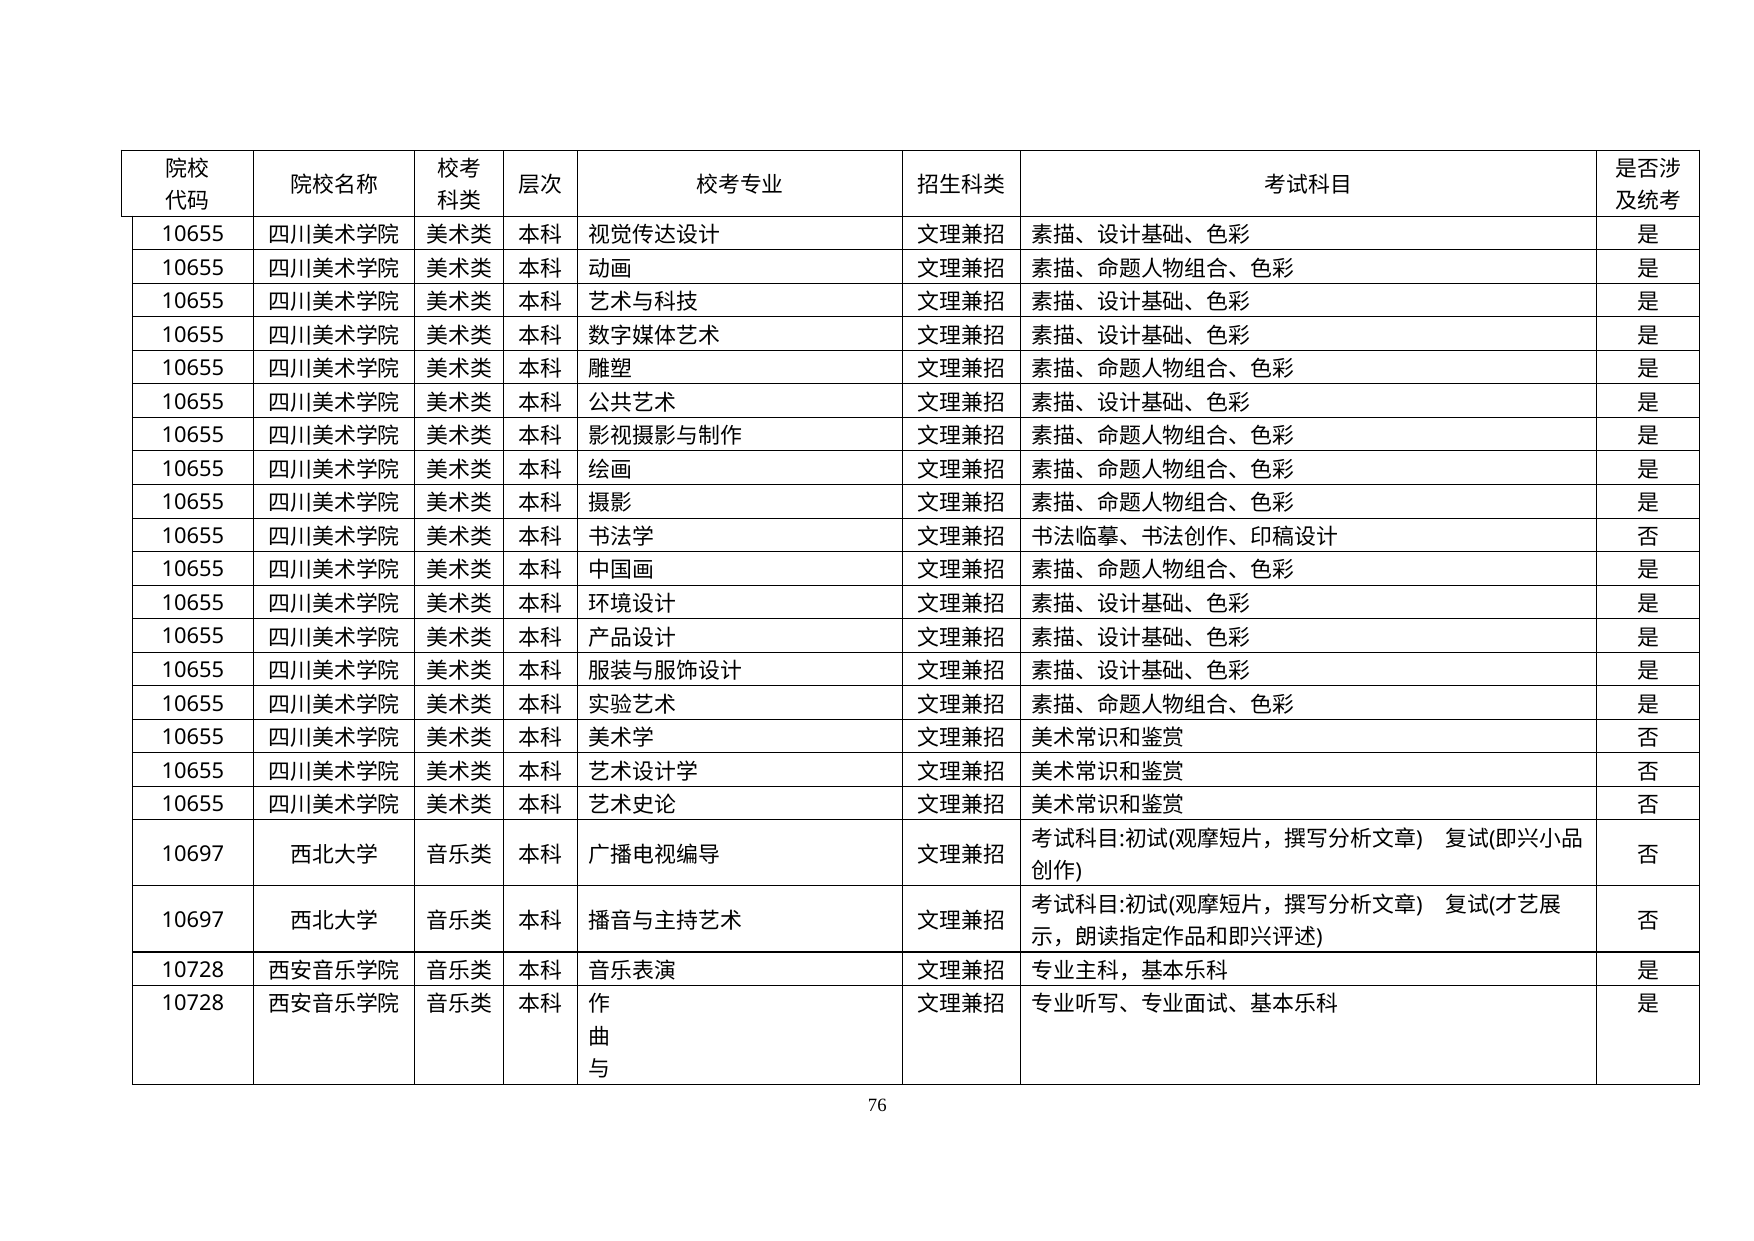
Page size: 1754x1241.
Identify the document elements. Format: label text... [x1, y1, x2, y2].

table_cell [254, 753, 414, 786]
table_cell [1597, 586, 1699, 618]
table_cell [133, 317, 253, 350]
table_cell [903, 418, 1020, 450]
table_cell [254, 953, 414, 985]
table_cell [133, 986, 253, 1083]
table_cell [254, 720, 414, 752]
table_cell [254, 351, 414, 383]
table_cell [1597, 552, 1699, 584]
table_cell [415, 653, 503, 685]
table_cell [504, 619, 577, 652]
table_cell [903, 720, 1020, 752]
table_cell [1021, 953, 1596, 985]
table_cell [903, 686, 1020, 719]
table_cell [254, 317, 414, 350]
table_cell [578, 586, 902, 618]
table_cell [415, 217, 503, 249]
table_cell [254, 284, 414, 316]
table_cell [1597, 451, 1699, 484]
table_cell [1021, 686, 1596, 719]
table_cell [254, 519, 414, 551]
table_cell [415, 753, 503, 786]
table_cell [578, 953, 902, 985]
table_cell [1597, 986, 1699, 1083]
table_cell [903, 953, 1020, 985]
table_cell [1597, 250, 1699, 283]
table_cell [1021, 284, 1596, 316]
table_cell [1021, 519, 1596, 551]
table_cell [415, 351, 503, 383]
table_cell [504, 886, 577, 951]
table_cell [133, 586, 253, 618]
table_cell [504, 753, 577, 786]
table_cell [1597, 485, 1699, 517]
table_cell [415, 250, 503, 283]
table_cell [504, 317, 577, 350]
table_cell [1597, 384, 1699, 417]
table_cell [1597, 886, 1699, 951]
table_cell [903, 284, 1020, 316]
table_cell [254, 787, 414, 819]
table_header 层次 [504, 151, 577, 216]
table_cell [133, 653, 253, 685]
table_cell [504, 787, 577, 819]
table_header 院校名称 [254, 151, 414, 216]
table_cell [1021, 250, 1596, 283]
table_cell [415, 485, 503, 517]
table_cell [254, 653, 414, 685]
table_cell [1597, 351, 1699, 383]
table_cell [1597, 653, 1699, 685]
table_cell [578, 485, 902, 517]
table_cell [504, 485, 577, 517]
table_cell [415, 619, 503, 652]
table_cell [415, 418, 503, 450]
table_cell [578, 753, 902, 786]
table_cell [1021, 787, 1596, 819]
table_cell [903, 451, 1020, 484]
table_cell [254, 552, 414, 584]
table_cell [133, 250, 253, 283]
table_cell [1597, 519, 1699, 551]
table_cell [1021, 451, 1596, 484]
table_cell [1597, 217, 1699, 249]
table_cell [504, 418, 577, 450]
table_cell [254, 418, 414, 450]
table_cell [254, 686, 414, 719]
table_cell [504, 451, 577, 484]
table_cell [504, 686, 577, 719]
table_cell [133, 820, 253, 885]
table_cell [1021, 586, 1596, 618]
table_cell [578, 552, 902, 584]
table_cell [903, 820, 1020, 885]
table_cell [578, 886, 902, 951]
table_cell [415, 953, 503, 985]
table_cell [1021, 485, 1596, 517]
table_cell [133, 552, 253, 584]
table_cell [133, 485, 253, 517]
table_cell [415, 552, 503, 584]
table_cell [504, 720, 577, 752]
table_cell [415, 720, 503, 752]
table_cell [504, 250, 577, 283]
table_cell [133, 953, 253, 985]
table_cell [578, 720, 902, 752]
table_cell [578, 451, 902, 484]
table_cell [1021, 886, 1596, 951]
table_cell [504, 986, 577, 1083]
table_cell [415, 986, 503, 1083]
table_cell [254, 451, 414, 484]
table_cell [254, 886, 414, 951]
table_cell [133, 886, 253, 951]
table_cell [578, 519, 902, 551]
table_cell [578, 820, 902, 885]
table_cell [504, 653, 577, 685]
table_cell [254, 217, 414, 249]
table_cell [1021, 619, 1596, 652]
table_header 考试科目 [1021, 151, 1596, 216]
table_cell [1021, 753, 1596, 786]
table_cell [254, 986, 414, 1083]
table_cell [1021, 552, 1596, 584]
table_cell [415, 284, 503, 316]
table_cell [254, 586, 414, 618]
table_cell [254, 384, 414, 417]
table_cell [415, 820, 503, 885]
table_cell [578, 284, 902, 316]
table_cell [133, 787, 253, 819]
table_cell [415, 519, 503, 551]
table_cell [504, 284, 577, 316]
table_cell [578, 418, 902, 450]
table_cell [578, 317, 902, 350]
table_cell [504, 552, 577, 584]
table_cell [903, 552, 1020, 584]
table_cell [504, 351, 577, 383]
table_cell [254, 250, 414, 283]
table_header 院校 代码 [122, 151, 253, 216]
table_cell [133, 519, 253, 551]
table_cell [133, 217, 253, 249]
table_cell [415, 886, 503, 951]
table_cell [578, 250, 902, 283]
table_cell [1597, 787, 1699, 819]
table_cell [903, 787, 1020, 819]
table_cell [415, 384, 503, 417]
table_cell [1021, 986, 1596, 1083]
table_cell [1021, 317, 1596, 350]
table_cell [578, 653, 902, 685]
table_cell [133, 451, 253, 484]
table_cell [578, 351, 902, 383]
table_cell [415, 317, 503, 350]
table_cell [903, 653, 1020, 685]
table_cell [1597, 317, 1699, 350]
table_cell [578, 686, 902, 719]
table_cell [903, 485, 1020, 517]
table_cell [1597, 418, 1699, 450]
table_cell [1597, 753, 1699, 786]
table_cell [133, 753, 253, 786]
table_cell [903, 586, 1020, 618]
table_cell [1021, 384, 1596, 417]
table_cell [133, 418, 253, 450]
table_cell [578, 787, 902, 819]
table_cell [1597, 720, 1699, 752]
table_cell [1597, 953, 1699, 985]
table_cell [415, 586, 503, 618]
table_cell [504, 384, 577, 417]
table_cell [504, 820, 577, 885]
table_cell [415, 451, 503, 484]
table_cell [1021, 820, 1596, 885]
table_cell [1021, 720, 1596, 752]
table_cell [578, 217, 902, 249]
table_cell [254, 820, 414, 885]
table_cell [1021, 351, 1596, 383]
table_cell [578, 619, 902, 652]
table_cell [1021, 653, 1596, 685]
table_header 招生科类 [903, 151, 1020, 216]
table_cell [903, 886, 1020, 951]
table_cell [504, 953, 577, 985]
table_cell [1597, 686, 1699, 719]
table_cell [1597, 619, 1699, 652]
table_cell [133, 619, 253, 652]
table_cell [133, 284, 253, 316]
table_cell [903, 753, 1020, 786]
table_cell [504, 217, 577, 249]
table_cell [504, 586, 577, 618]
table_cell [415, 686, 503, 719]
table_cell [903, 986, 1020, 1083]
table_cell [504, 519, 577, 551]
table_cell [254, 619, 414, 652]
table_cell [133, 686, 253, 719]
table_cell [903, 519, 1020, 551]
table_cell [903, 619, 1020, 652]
table_header 校考专业 [578, 151, 902, 216]
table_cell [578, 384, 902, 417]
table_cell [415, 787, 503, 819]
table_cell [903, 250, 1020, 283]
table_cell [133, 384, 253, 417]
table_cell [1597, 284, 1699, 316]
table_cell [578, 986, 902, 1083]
table_header 是否涉 及统考 [1597, 151, 1699, 216]
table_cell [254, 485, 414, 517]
table_header 校考 科类 [415, 151, 503, 216]
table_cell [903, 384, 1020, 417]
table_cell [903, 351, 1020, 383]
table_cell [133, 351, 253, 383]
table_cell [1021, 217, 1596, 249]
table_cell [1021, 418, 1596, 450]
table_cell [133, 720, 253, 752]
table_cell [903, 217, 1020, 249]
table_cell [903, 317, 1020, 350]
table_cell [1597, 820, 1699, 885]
